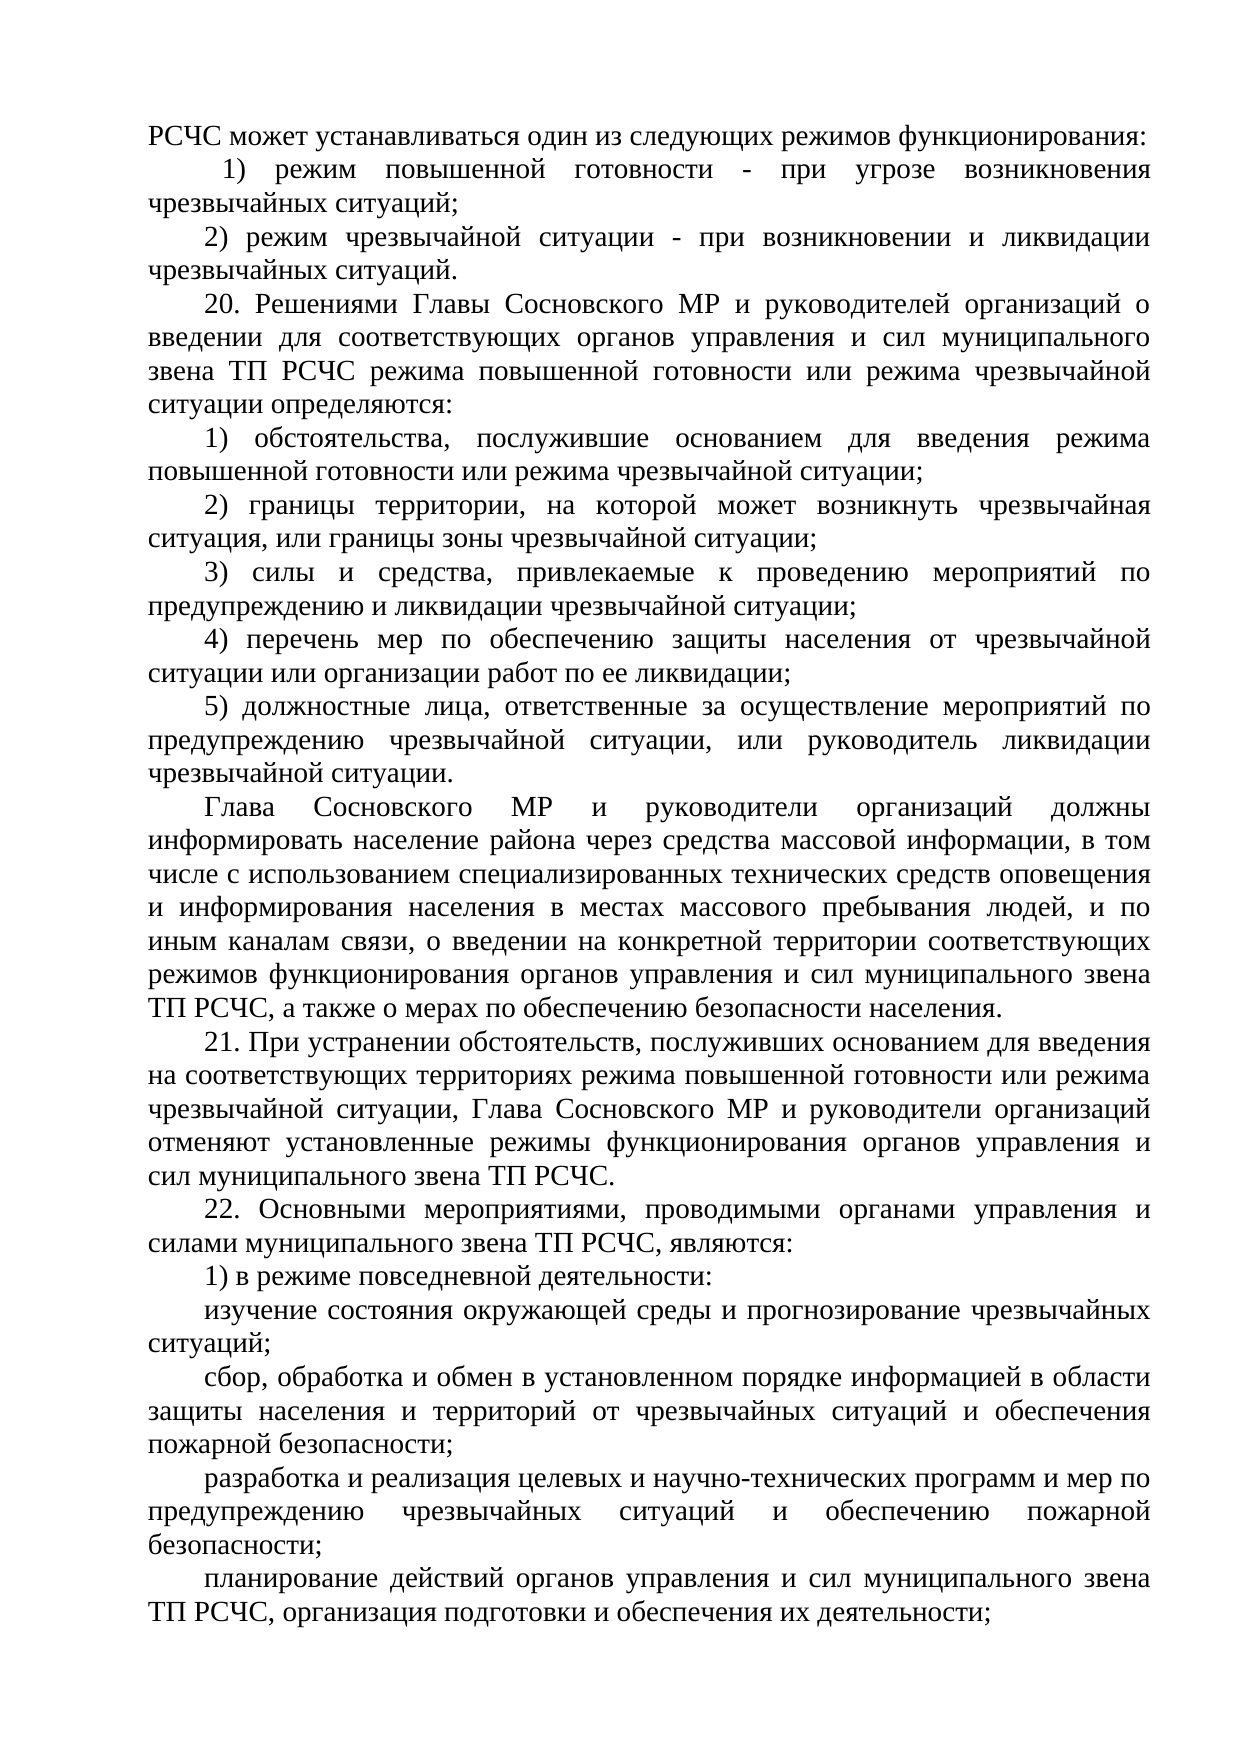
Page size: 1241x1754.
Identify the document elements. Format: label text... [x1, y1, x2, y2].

text 21. При устранении обстоятельств, послуживших основанием для введения на соответствующих территориях режима повышенной готовности или режима чрезвычайной ситуации, Глава Сосновского МР и руководители организаций отменяют установленные режимы функционирования органов управления и сил муниципального звена ТП РСЧС. [148, 1024, 1152, 1191]
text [148, 118, 1152, 152]
text 4) перечень мер по обеспечению защиты населения от чрезвычайной ситуации или организации работ по ее ликвидации; [148, 621, 1152, 688]
text 3) силы и средства, привлекаемые к проведению мероприятий по предупреждению и ликвидации чрезвычайной ситуации; [148, 554, 1152, 621]
text 20. Решениями Главы Сосновского МР и руководителей организаций о введении для соответствующих органов управления и сил муниципального звена ТП РСЧС режима повышенной готовности или режима чрезвычайной ситуации определяются: [148, 286, 1152, 420]
text 1) в режиме повседневной деятельности: [148, 1258, 1152, 1292]
text 1) режим повышенной готовности - при угрозе возникновения чрезвычайных ситуаций; [148, 152, 1152, 219]
text разработка и реализация целевых и научно-технических программ и мер по предупреждению чрезвычайных ситуаций и обеспечению пожарной безопасности; [148, 1460, 1152, 1560]
text Глава Сосновского МР и руководители организаций должны информировать население района через средства массовой информации, в том числе с использованием специализированных технических средств оповещения и информирования населения в местах массового пребывания людей, и по иным каналам связи, о введении на конкретной территории соответствующих режимов функционирования органов управления и сил муниципального звена ТП РСЧС, а также о мерах по обеспечению безопасности населения. [148, 789, 1152, 1024]
text 2) режим чрезвычайной ситуации - при возникновении и ликвидации чрезвычайных ситуаций. [148, 219, 1152, 286]
text 22. Основными мероприятиями, проводимыми органами управления и силами муниципального звена ТП РСЧС, являются: [148, 1191, 1152, 1258]
text планирование действий органов управления и сил муниципального звена ТП РСЧС, организация подготовки и обеспечения их деятельности; [148, 1560, 1152, 1627]
text 5) должностные лица, ответственные за осуществление мероприятий по предупреждению чрезвычайной ситуации, или руководитель ликвидации чрезвычайной ситуации. [148, 688, 1152, 789]
text сбор, обработка и обмен в установленном порядке информацией в области защиты населения и территорий от чрезвычайных ситуаций и обеспечения пожарной безопасности; [148, 1359, 1152, 1460]
text изучение состояния окружающей среды и прогнозирование чрезвычайных ситуаций; [148, 1292, 1152, 1359]
text 1) обстоятельства, послужившие основанием для введения режима повышенной готовности или режима чрезвычайной ситуации; [148, 420, 1152, 487]
text 2) границы территории, на которой может возникнуть чрезвычайная ситуация, или границы зоны чрезвычайной ситуации; [148, 487, 1152, 554]
